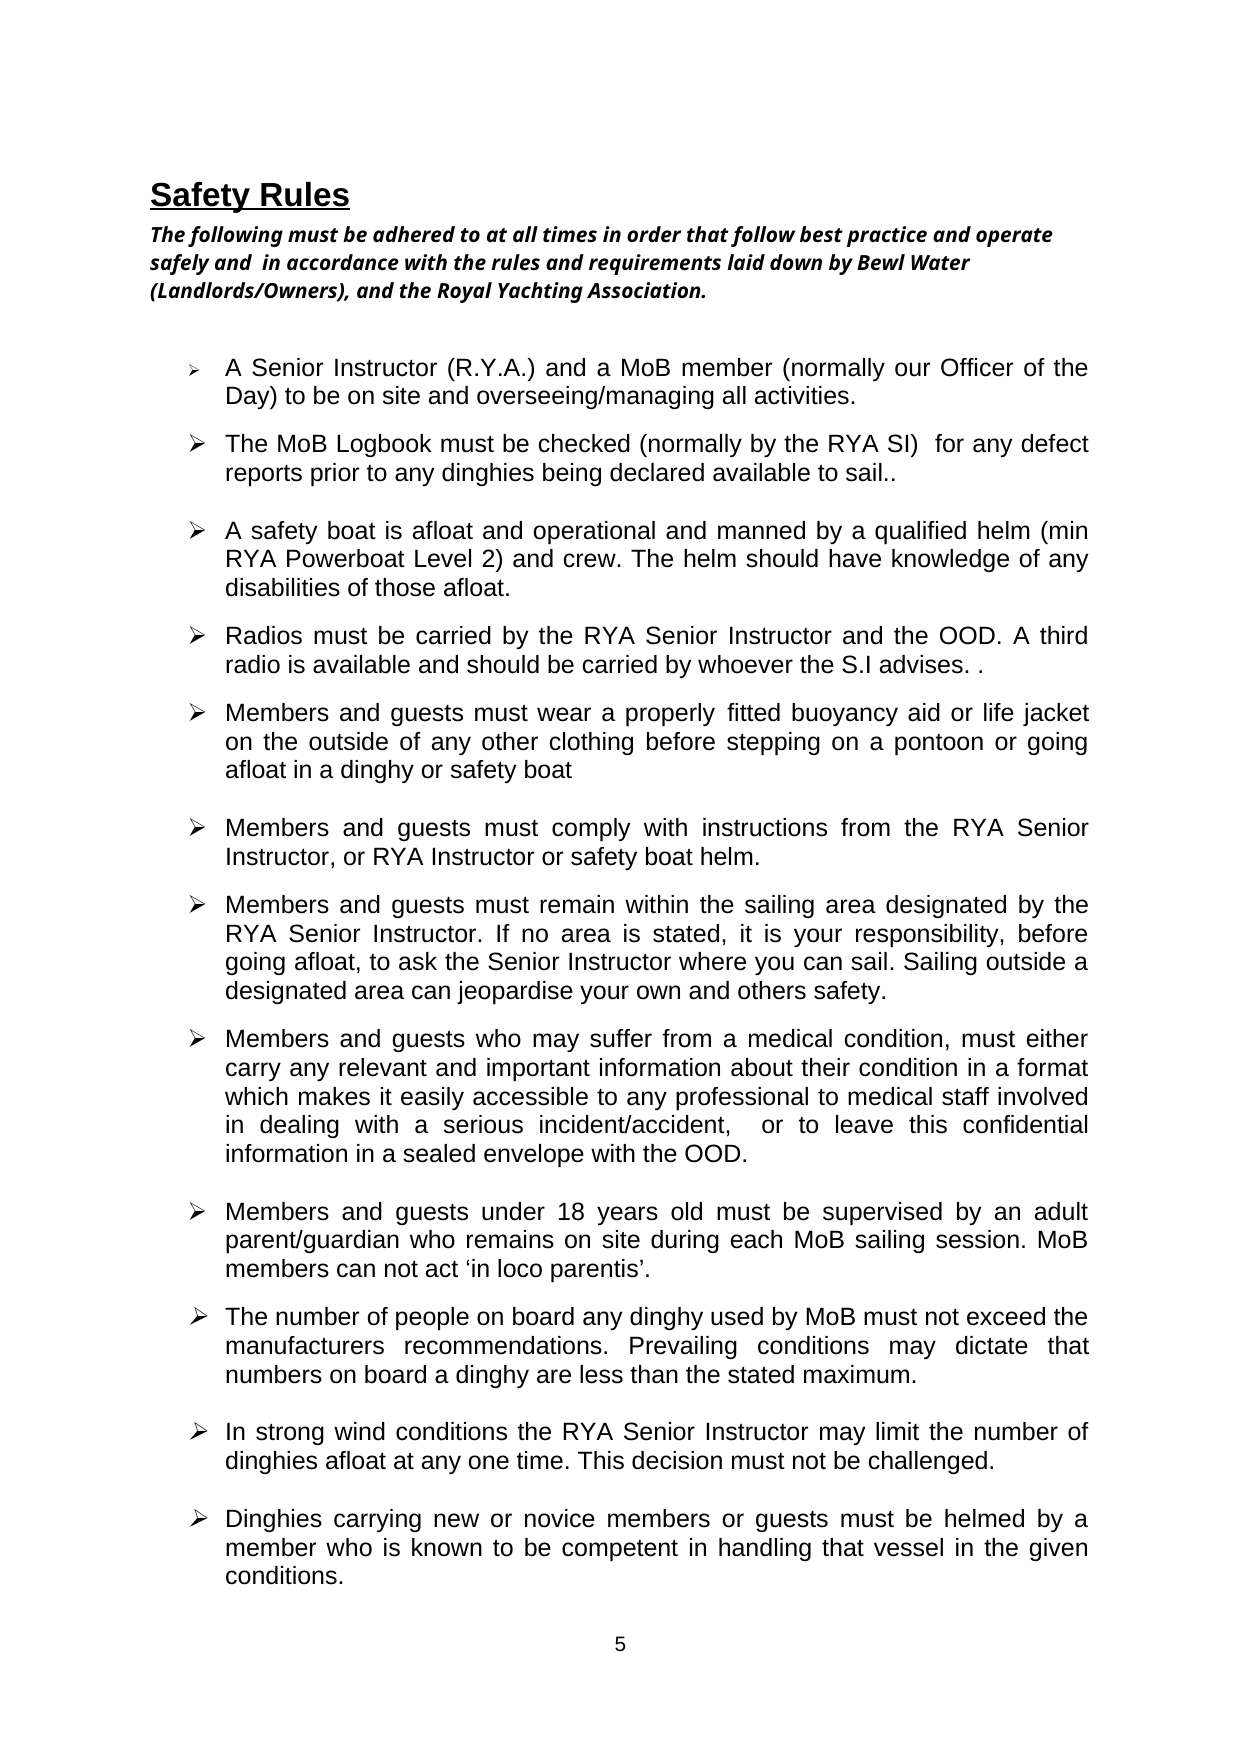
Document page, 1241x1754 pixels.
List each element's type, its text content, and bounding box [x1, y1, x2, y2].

text The following must be adhered to at all times in order that follow best practice and operate safely and in accordance with the rules and requirements laid down by Bewl Water (Landlords/Owners), and the Royal Yachting Association. [150, 220, 1090, 305]
list Dinghies carrying new or novice members or guests must be helmed by a member who is known to be competent in handling that vessel in the given conditions. [187, 1504, 1090, 1590]
list Members and guests must remain within the sailing area designated by the RYA Senior Instructor. If no area is stated, it is your responsibility, before going afloat, to ask the Senior Instructor where you can sail. Sailing outside a designated area can jeopardise your own and others safety. [187, 890, 1090, 1005]
list Members and guests must comply with instructions from the RYA Senior Instructor, or RYA Instructor or safety boat helm. [187, 813, 1090, 871]
list Members and guests must wear a properly fitted buoyancy aid or life jacket on the outside of any other clothing before stepping on a pontoon or going afloat in a dinghy or safety boat [187, 698, 1090, 784]
list The number of people on board any dinghy used by MoB must not exceed the manufacturers recommendations. Prevailing conditions may dictate that numbers on board a dinghy are less than the stated maximum. [187, 1302, 1090, 1388]
list In strong wind conditions the RYA Senior Instructor may limit the number of dinghies afloat at any one time. This decision must not be challenged. [187, 1417, 1090, 1475]
list Members and guests who may suffer from a medical condition, must either carry any relevant and important information about their condition in a format which makes it easily accessible to any professional to medical staff involved in dealing with a serious incident/accident, or to leave this confidential information in a sealed envelope with the OOD. [187, 1024, 1090, 1168]
list The MoB Logbook must be checked (normally by the RYA SI) for any defect reports prior to any dinghies being declared available to sail.. [187, 429, 1090, 487]
list A Senior Instructor (R.Y.A.) and a MoB member (normally our Officer of the Day) to be on site and overseeing/managing all activities. [187, 353, 1090, 410]
subtitle Safety Rules [150, 175, 1090, 213]
list A safety boat is afloat and operational and manned by a qualified helm (min RYA Powerboat Level 2) and crew. The helm should have knowledge of any disabilities of those afloat. [187, 516, 1090, 602]
list Members and guests under 18 years old must be supervised by an adult parent/guardian who remains on site during each MoB sailing session. MoB members can not act ‘in loco parentis’. [187, 1197, 1090, 1283]
list Radios must be carried by the RYA Senior Instructor and the OOD. A third radio is available and should be carried by whoever the S.I advises. . [187, 621, 1090, 679]
